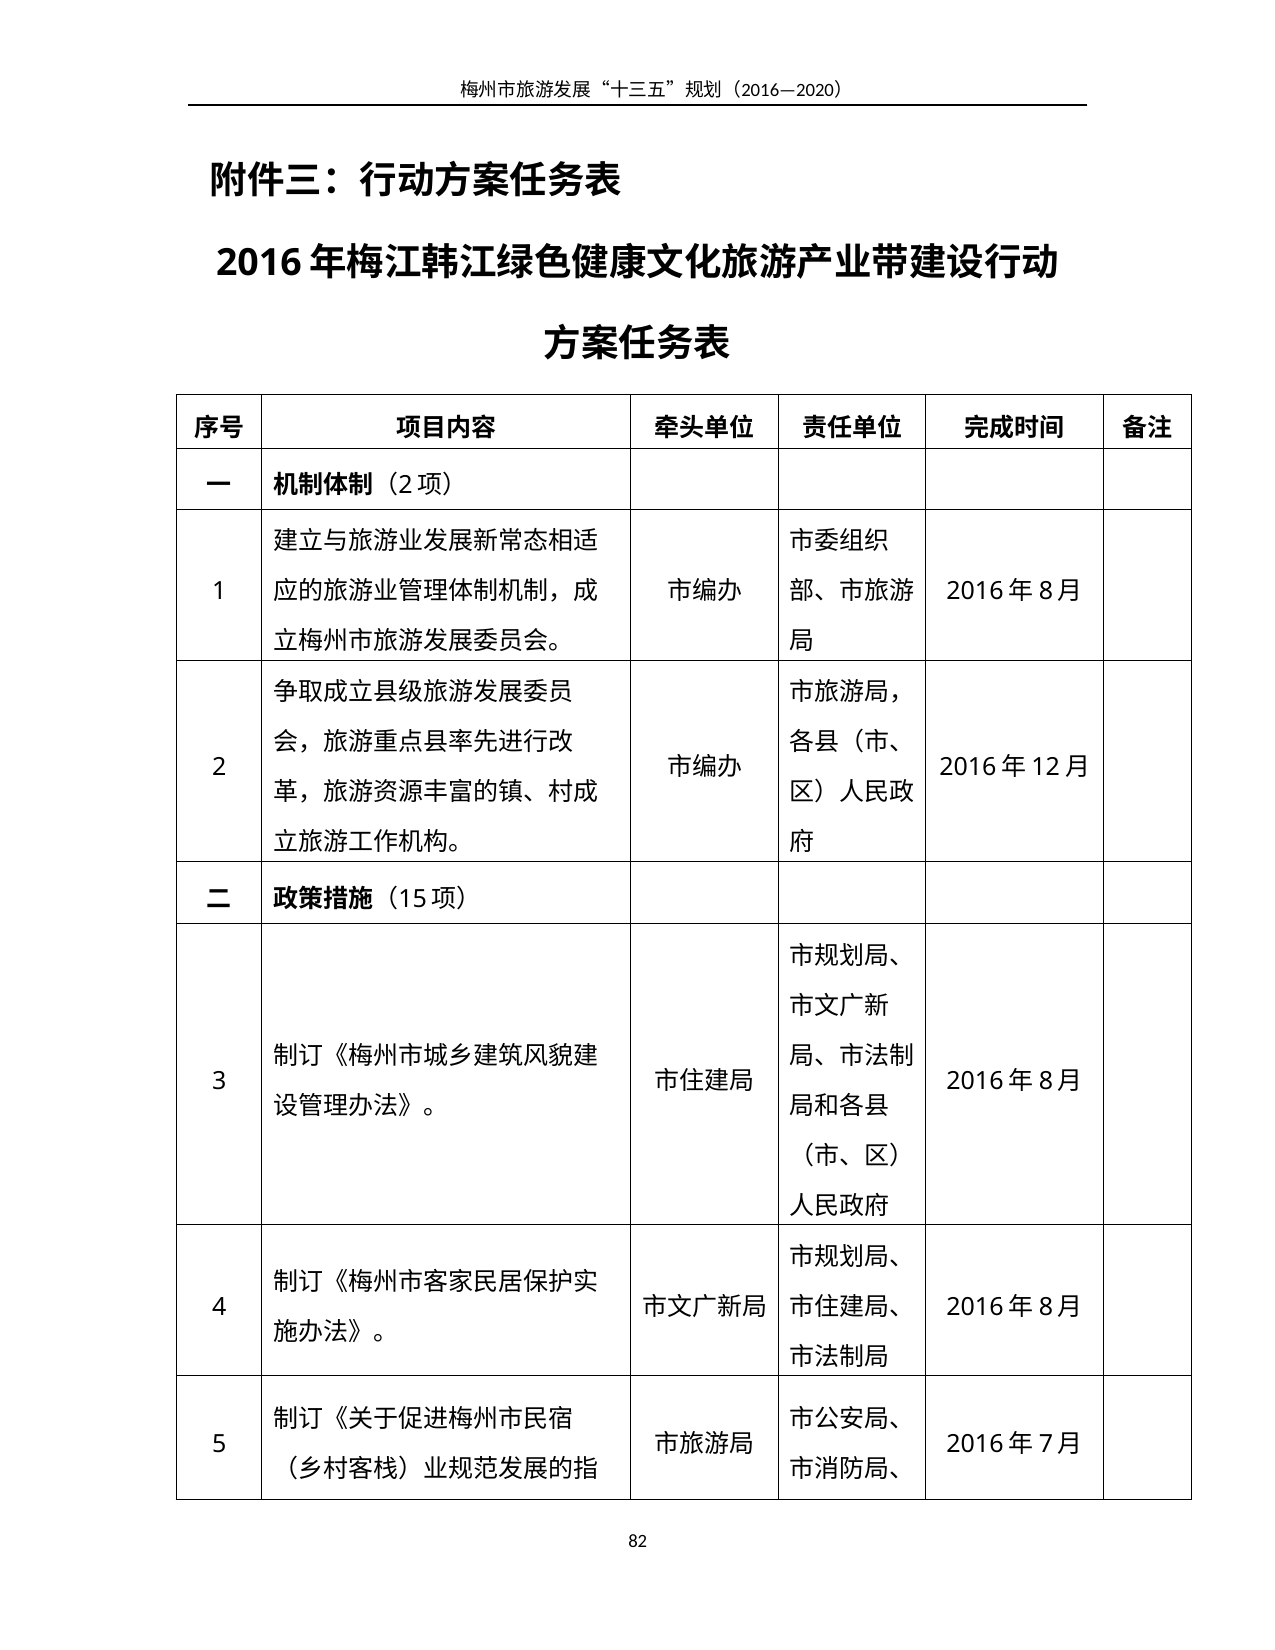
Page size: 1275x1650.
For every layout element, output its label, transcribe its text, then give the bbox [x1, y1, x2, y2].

table_cell 市编办 [631, 661, 778, 861]
table_cell [1104, 1225, 1191, 1375]
table_cell 市编办 [631, 510, 778, 659]
table_cell [631, 862, 778, 923]
table_header 牵头单位 [631, 395, 778, 447]
table_cell [1104, 510, 1191, 659]
subtitle 附件三：行动方案任务表 [209, 150, 1066, 204]
table_cell 市规划局、市文广新局、市法制局和各县（市、区）人民政府 [779, 924, 925, 1224]
table_cell 建立与旅游业发展新常态相适应的旅游业管理体制机制，成立梅州市旅游发展委员会。 [262, 510, 630, 659]
table_cell [1104, 1376, 1191, 1499]
table_cell 2016年8月 [926, 924, 1103, 1224]
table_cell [262, 1376, 630, 1499]
table_cell 2016年7月 [926, 1376, 1103, 1499]
table_cell 争取成立县级旅游发展委员会，旅游重点县率先进行改革，旅游资源丰富的镇、村成立旅游工作机构。 [262, 661, 630, 861]
table_cell [779, 862, 925, 923]
table_cell 制订《梅州市客家民居保护实施办法》。 [262, 1225, 630, 1375]
table_cell 政策措施（15项） [262, 862, 630, 923]
table_header 完成时间 [926, 395, 1103, 447]
table_cell 机制体制（2项） [262, 449, 630, 508]
table_cell 市委组织部、市旅游局 [779, 510, 925, 659]
table_header 责任单位 [779, 395, 925, 447]
table_cell 3 [177, 924, 261, 1224]
table_cell 2016年12月 [926, 661, 1103, 861]
table_cell 制订《梅州市城乡建筑风貌建设管理办法》。 [262, 924, 630, 1224]
table_cell [1104, 862, 1191, 923]
table_cell 4 [177, 1225, 261, 1375]
table_cell 市旅游局 [631, 1376, 778, 1499]
table_cell 市文广新局 [631, 1225, 778, 1375]
text 方案任务表 [187, 313, 1087, 367]
table_cell 2016年8月 [926, 1225, 1103, 1375]
table_cell [926, 449, 1103, 508]
table_cell 市住建局 [631, 924, 778, 1224]
table_header 序号 [177, 395, 261, 447]
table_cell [779, 1376, 925, 1499]
table_cell [1104, 661, 1191, 861]
text 2016年梅江韩江绿色健康文化旅游产业带建设行动 [187, 231, 1087, 286]
table_cell [1104, 924, 1191, 1224]
table_cell 一 [177, 449, 261, 508]
table_cell 1 [177, 510, 261, 659]
table_cell 市旅游局，各县（市、区）人民政府 [779, 661, 925, 861]
table_header 备注 [1104, 395, 1191, 447]
table_cell 2 [177, 661, 261, 861]
table_cell 二 [177, 862, 261, 923]
table_cell [1104, 449, 1191, 508]
table_cell 5 [177, 1376, 261, 1499]
table_cell [926, 862, 1103, 923]
table_cell 市规划局、市住建局、市法制局 [779, 1225, 925, 1375]
table_cell 2016年8月 [926, 510, 1103, 659]
table_cell [779, 449, 925, 508]
table_cell [631, 449, 778, 508]
table_header 项目内容 [262, 395, 630, 447]
